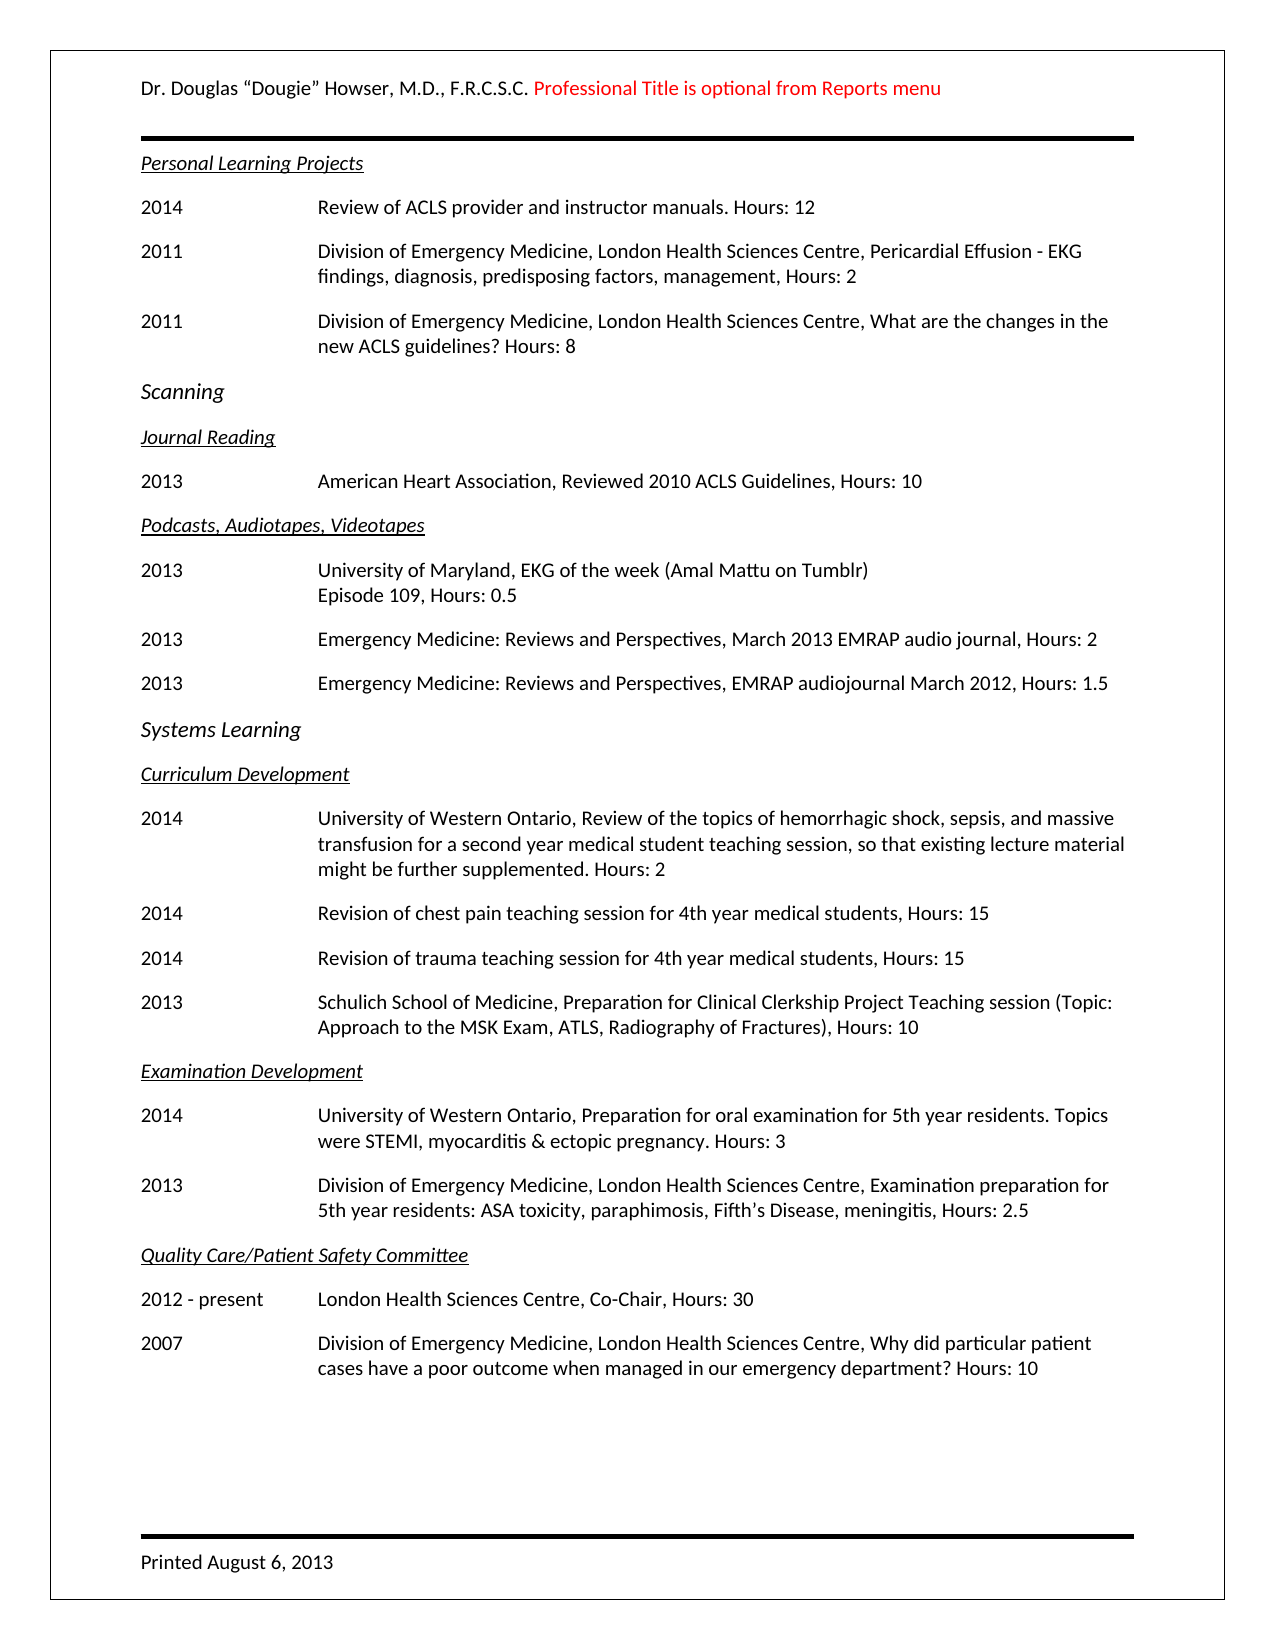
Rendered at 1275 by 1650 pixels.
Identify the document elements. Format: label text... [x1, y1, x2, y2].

text 2013 Division of Emergency Medicine, London Health Sciences Centre, Examination preparation for 5th year residents: ASA toxicity, paraphimosis, Fifth’s Disease, meningitis, Hours: 2.5 [141, 1172, 1134, 1223]
text 2012 - present London Health Sciences Centre, Co-Chair, Hours: 30 [141, 1286, 1134, 1311]
text 2013 Emergency Medicine: Reviews and Perspectives, March 2013 EMRAP audio journal, Hours: 2 [141, 626, 1134, 652]
text 2007 Division of Emergency Medicine, London Health Sciences Centre, Why did particular patient cases have a poor outcome when managed in our emergency department? Hours: 10 [141, 1330, 1134, 1381]
subtitle Examination Development [141, 1058, 1134, 1084]
subtitle Quality Care/Patient Safety Committee [141, 1242, 1134, 1267]
subtitle Journal Reading [141, 424, 1134, 450]
text 2014 University of Western Ontario, Preparation for oral examination for 5th year residents. Topics were STEMI, myocarditis & ectopic pregnancy. Hours: 3 [141, 1103, 1134, 1153]
text 2013 University of Maryland, EKG of the week (Amal Mattu on Tumblr) Episode 109, Hours: 0.5 [141, 557, 1134, 608]
text 2014 University of Western Ontario, Review of the topics of hemorrhagic shock, sepsis, and massive transfusion for a second year medical student teaching session, so that existing lecture material might be further supplemented. Hours: 2 [141, 806, 1134, 882]
subtitle Personal Learning Projects [141, 150, 1134, 175]
text 2011 Division of Emergency Medicine, London Health Sciences Centre, What are the changes in the new ACLS guidelines? Hours: 8 [141, 308, 1134, 359]
text 2011 Division of Emergency Medicine, London Health Sciences Centre, Pericardial Effusion - EKG findings, diagnosis, predisposing factors, management, Hours: 2 [141, 238, 1134, 289]
text 2014 Revision of trauma teaching session for 4th year medical students, Hours: 15 [141, 945, 1134, 970]
text 2014 Review of ACLS provider and instructor manuals. Hours: 12 [141, 194, 1134, 219]
text 2013 Schulich School of Medicine, Preparation for Clinical Clerkship Project Teaching session (Topic: Approach to the MSK Exam, ATLS, Radiography of Fractures), Hours: 10 [141, 989, 1134, 1040]
text 2013 American Heart Association, Reviewed 2010 ACLS Guidelines, Hours: 10 [141, 468, 1134, 494]
subtitle Systems Learning [141, 715, 1134, 743]
text 2014 Revision of chest pain teaching session for 4th year medical students, Hours: 15 [141, 901, 1134, 926]
text 2013 Emergency Medicine: Reviews and Perspectives, EMRAP audiojournal March 2012, Hours: 1.5 [141, 671, 1134, 696]
subtitle Scanning [141, 377, 1134, 406]
subtitle Curriculum Development [141, 761, 1134, 787]
subtitle Podcasts, Audiotapes, Videotapes [141, 513, 1134, 538]
